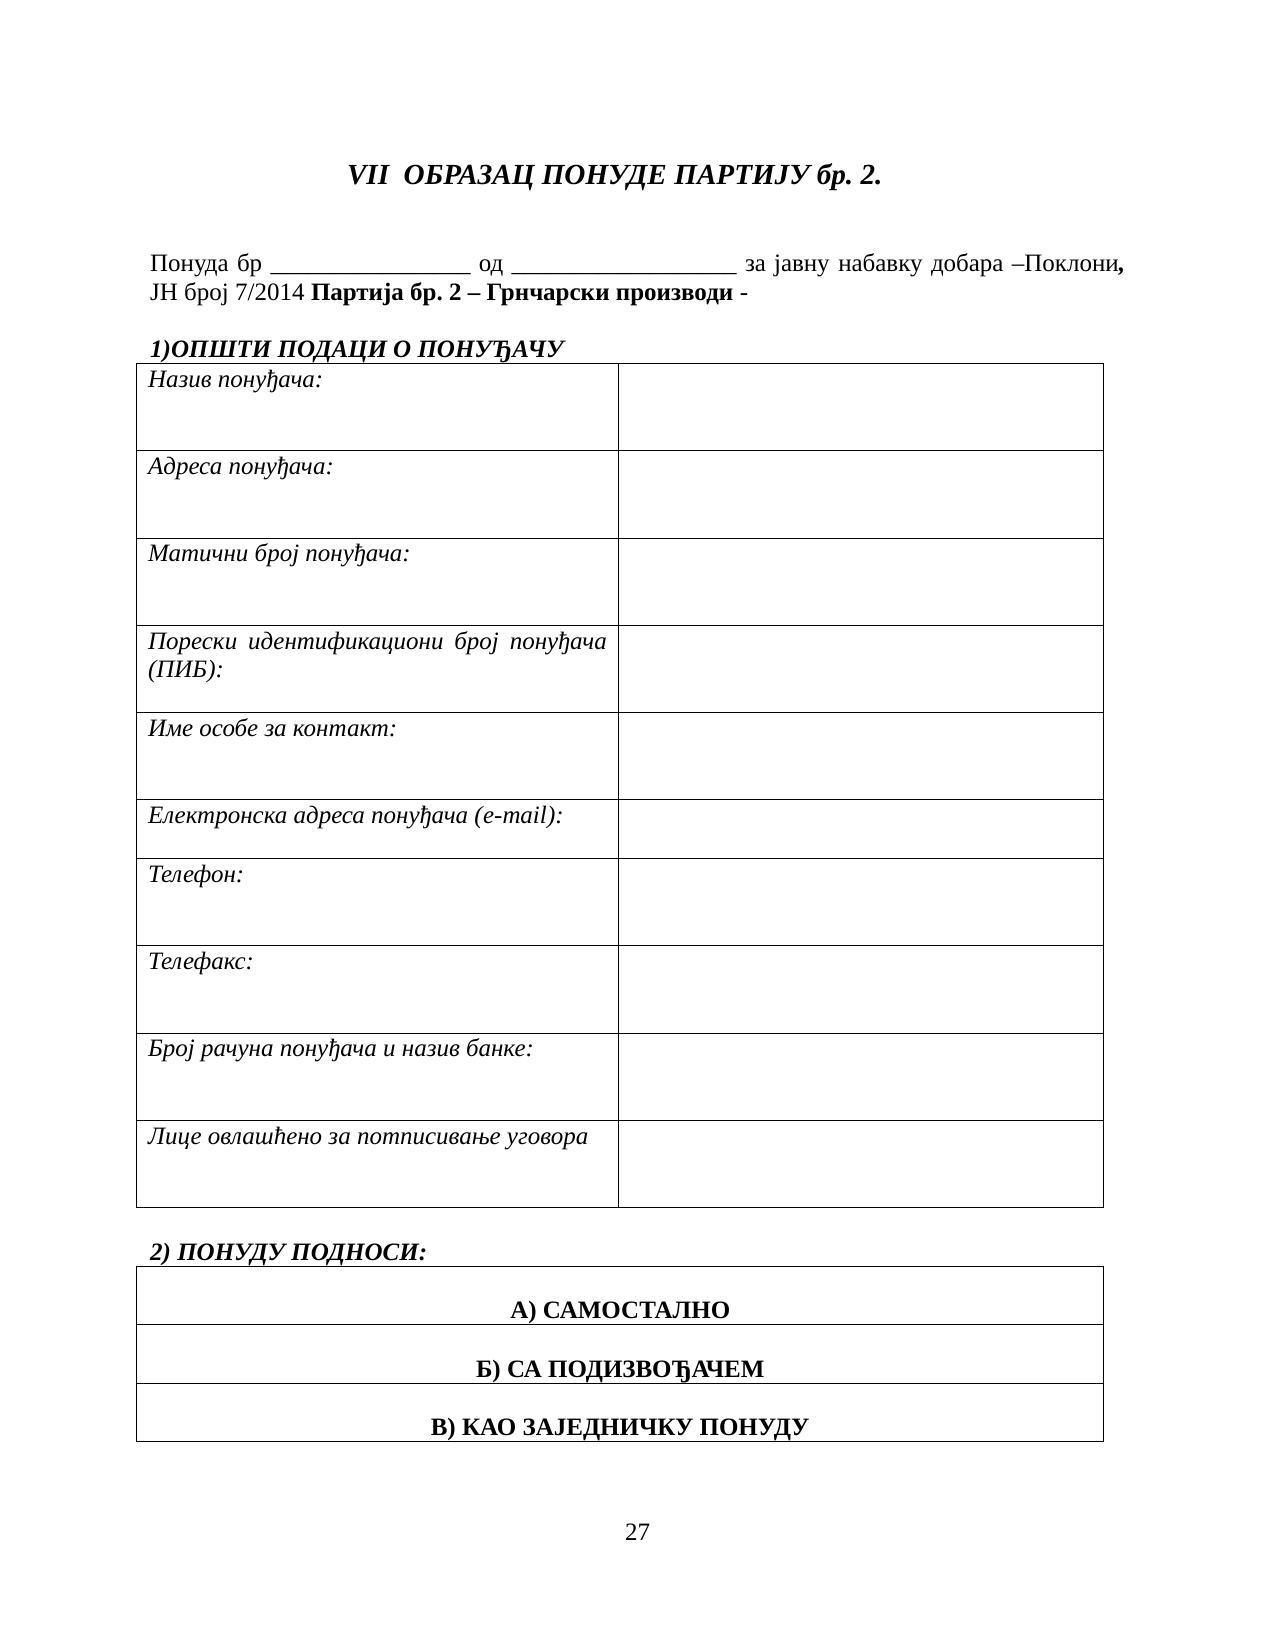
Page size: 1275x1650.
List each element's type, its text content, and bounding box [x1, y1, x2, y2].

table_cell [619, 946, 1103, 1032]
table_cell [619, 626, 1103, 712]
table_cell Порески идентификациони број понуђача (ПИБ): [137, 626, 618, 712]
table_cell [619, 713, 1103, 799]
table_header [619, 364, 1103, 450]
text Понуда бр ________________ од __________________ за јавну набавку добара –Поклони, ЈН број 7/2014 Партија бр. 2 – Грнчарски производи - [150, 248, 1125, 305]
text 1)ОПШТИ ПОДАЦИ О ПОНУЂАЧУ [150, 334, 1125, 363]
table_cell [619, 800, 1103, 858]
table_header Назив понуђача: [137, 364, 618, 450]
table_cell Број рачуна понуђача и назив банке: [137, 1034, 618, 1120]
text VII ОБРАЗАЦ ПОНУДЕ ПАРТИЈУ бр. 2. [150, 157, 1125, 190]
table_cell Матични број понуђача: [137, 539, 618, 625]
table_cell [619, 1034, 1103, 1120]
table_cell Б) СА ПОДИЗВОЂАЧЕМ [137, 1325, 1103, 1383]
table_cell [619, 539, 1103, 625]
table_cell [619, 451, 1103, 537]
table_cell Телефон: [137, 859, 618, 945]
table_cell Електронска адреса понуђача (e-mail): [137, 800, 618, 858]
table_cell [619, 1121, 1103, 1207]
table_cell Име особе за контакт: [137, 713, 618, 799]
table_cell В) КАО ЗАЈЕДНИЧКУ ПОНУДУ [137, 1384, 1103, 1441]
table_cell [619, 859, 1103, 945]
table_cell Лице овлашћено за потписивање уговора [137, 1121, 618, 1207]
table_cell Телефакс: [137, 946, 618, 1032]
text 2) ПОНУДУ ПОДНОСИ: [150, 1237, 1125, 1266]
table_cell Адреса понуђача: [137, 451, 618, 537]
table_header А) САМОСТАЛНО [137, 1267, 1103, 1324]
